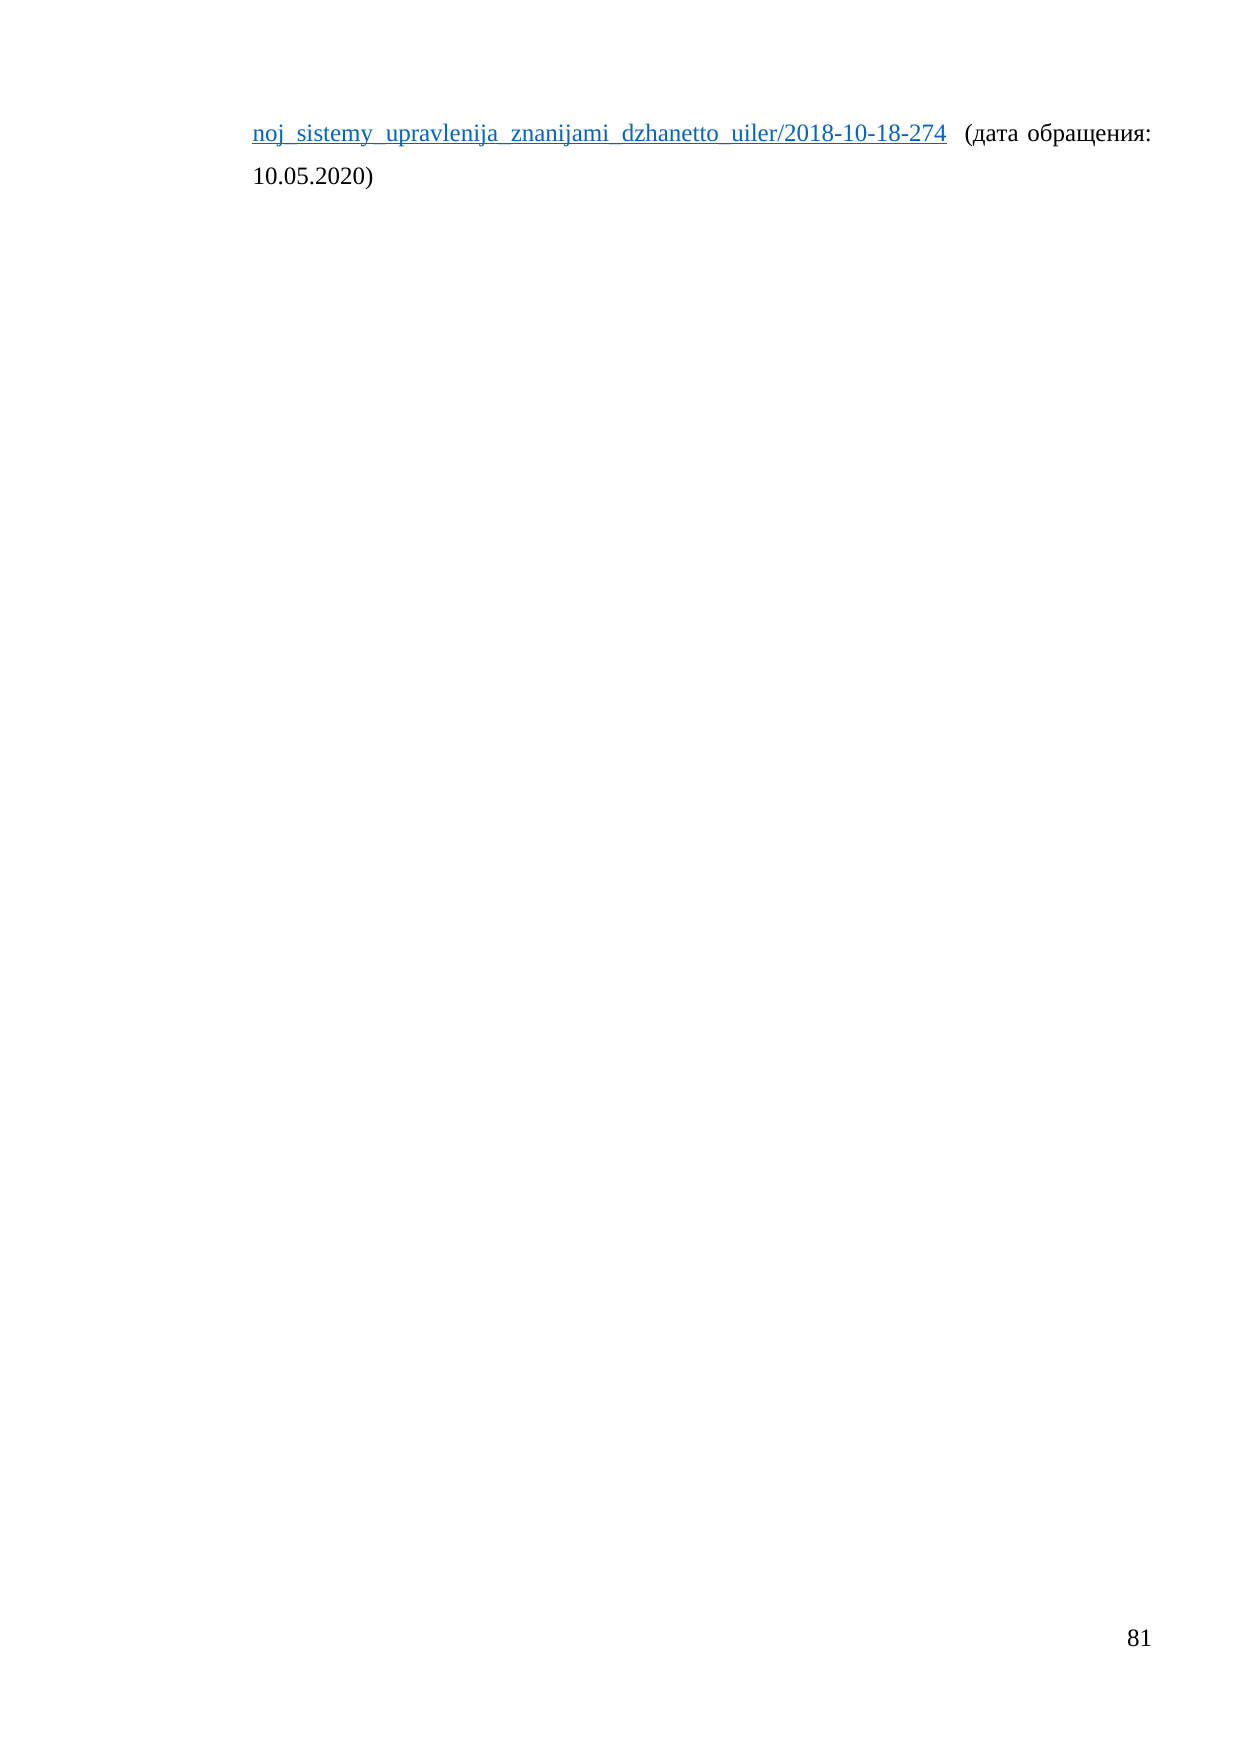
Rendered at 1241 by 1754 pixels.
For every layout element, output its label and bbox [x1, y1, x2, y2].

list [215, 118, 1152, 190]
